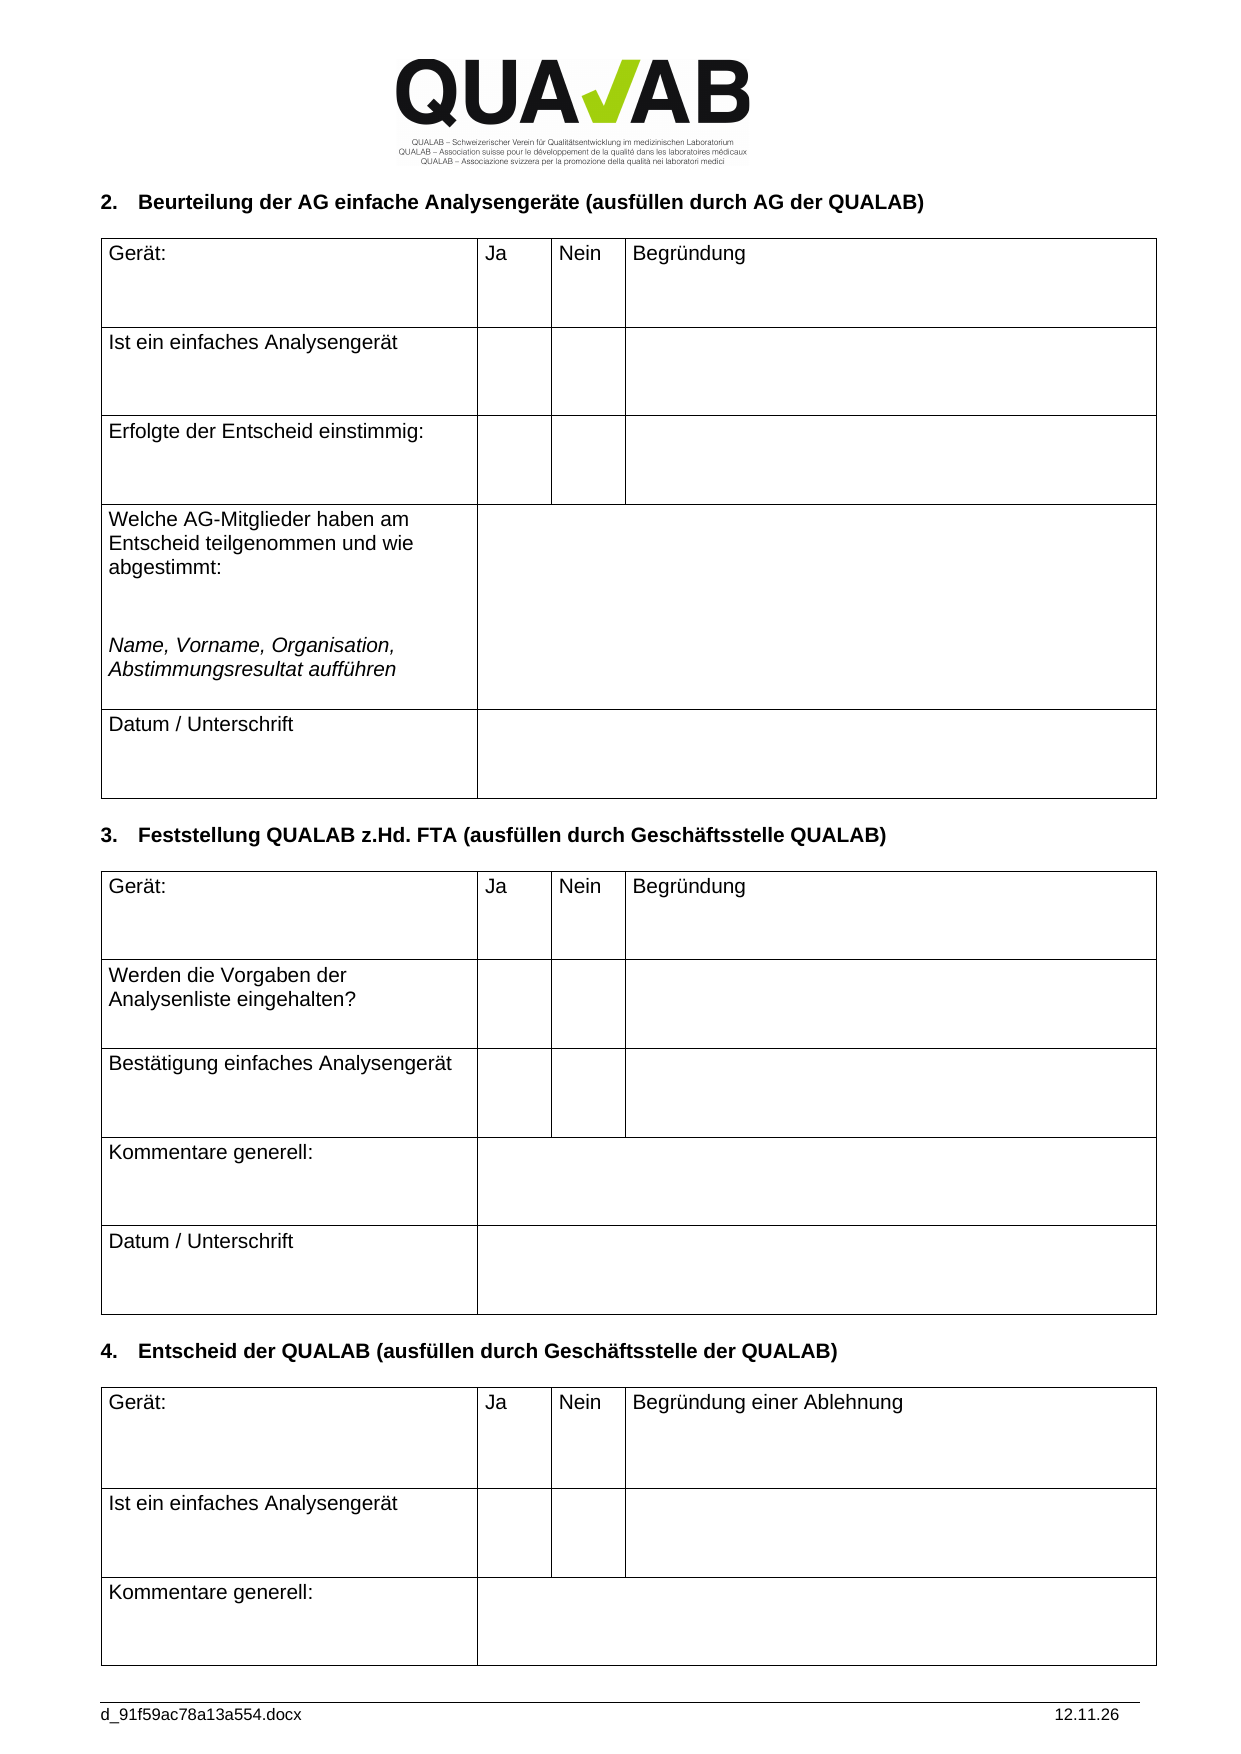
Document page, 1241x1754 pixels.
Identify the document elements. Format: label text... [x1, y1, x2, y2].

table_header Gerät: [102, 1388, 477, 1488]
subtitle Beurteilung der AG einfache Analysengeräte (ausfüllen durch AG der QUALAB) [100, 190, 1140, 214]
subtitle Entscheid der QUALAB (ausfüllen durch Geschäftsstelle der QUALAB) [100, 1339, 1140, 1363]
picture [396, 59, 750, 166]
table_header Nein [552, 872, 625, 959]
table_cell [626, 960, 1156, 1048]
table_cell [552, 960, 625, 1048]
table_header Nein [552, 239, 625, 327]
subtitle Feststellung QUALAB z.Hd. FTA (ausfüllen durch Geschäftsstelle QUALAB) [100, 823, 1140, 847]
table_header Begründung einer Ablehnung [626, 1388, 1156, 1488]
table_cell Kommentare generell: [102, 1578, 477, 1665]
table_cell [478, 1226, 1156, 1314]
table_cell Datum / Unterschrift [102, 710, 477, 798]
table_cell [478, 960, 551, 1048]
table_cell Ist ein einfaches Analysengerät [102, 328, 477, 415]
table_header Ja [478, 1388, 551, 1488]
table_cell [478, 710, 1156, 798]
table_cell Ist ein einfaches Analysengerät [102, 1489, 477, 1577]
table_cell Werden die Vorgaben der Analysenliste eingehalten? [102, 960, 477, 1048]
table_cell [552, 1049, 625, 1137]
table_cell [478, 416, 551, 504]
table_cell [626, 328, 1156, 415]
table_cell Welche AG-Mitglieder haben am Entscheid teilgenommen und wie abgestimmt: Name, Vorname, Organisation, Abstimmungsresultat aufführen [102, 505, 477, 709]
table_cell [626, 1489, 1156, 1577]
table_header Begründung [626, 872, 1156, 959]
table_cell [478, 505, 1156, 709]
table_cell [478, 1578, 1156, 1665]
table_header Ja [478, 239, 551, 327]
table_cell [626, 416, 1156, 504]
table_header Ja [478, 872, 551, 959]
table_cell [478, 328, 551, 415]
table_cell [478, 1138, 1156, 1225]
table_cell [552, 1489, 625, 1577]
table_cell [478, 1049, 551, 1137]
table_header Gerät: [102, 239, 477, 327]
table_cell Bestätigung einfaches Analysengerät [102, 1049, 477, 1137]
table_header Gerät: [102, 872, 477, 959]
table_cell [552, 328, 625, 415]
table_cell Erfolgte der Entscheid einstimmig: [102, 416, 477, 504]
table_cell Kommentare generell: [102, 1138, 477, 1225]
table_cell [552, 416, 625, 504]
table_header Begründung [626, 239, 1156, 327]
table_header Nein [552, 1388, 625, 1488]
table_cell Datum / Unterschrift [102, 1226, 477, 1314]
table_cell [478, 1489, 551, 1577]
table_cell [626, 1049, 1156, 1137]
